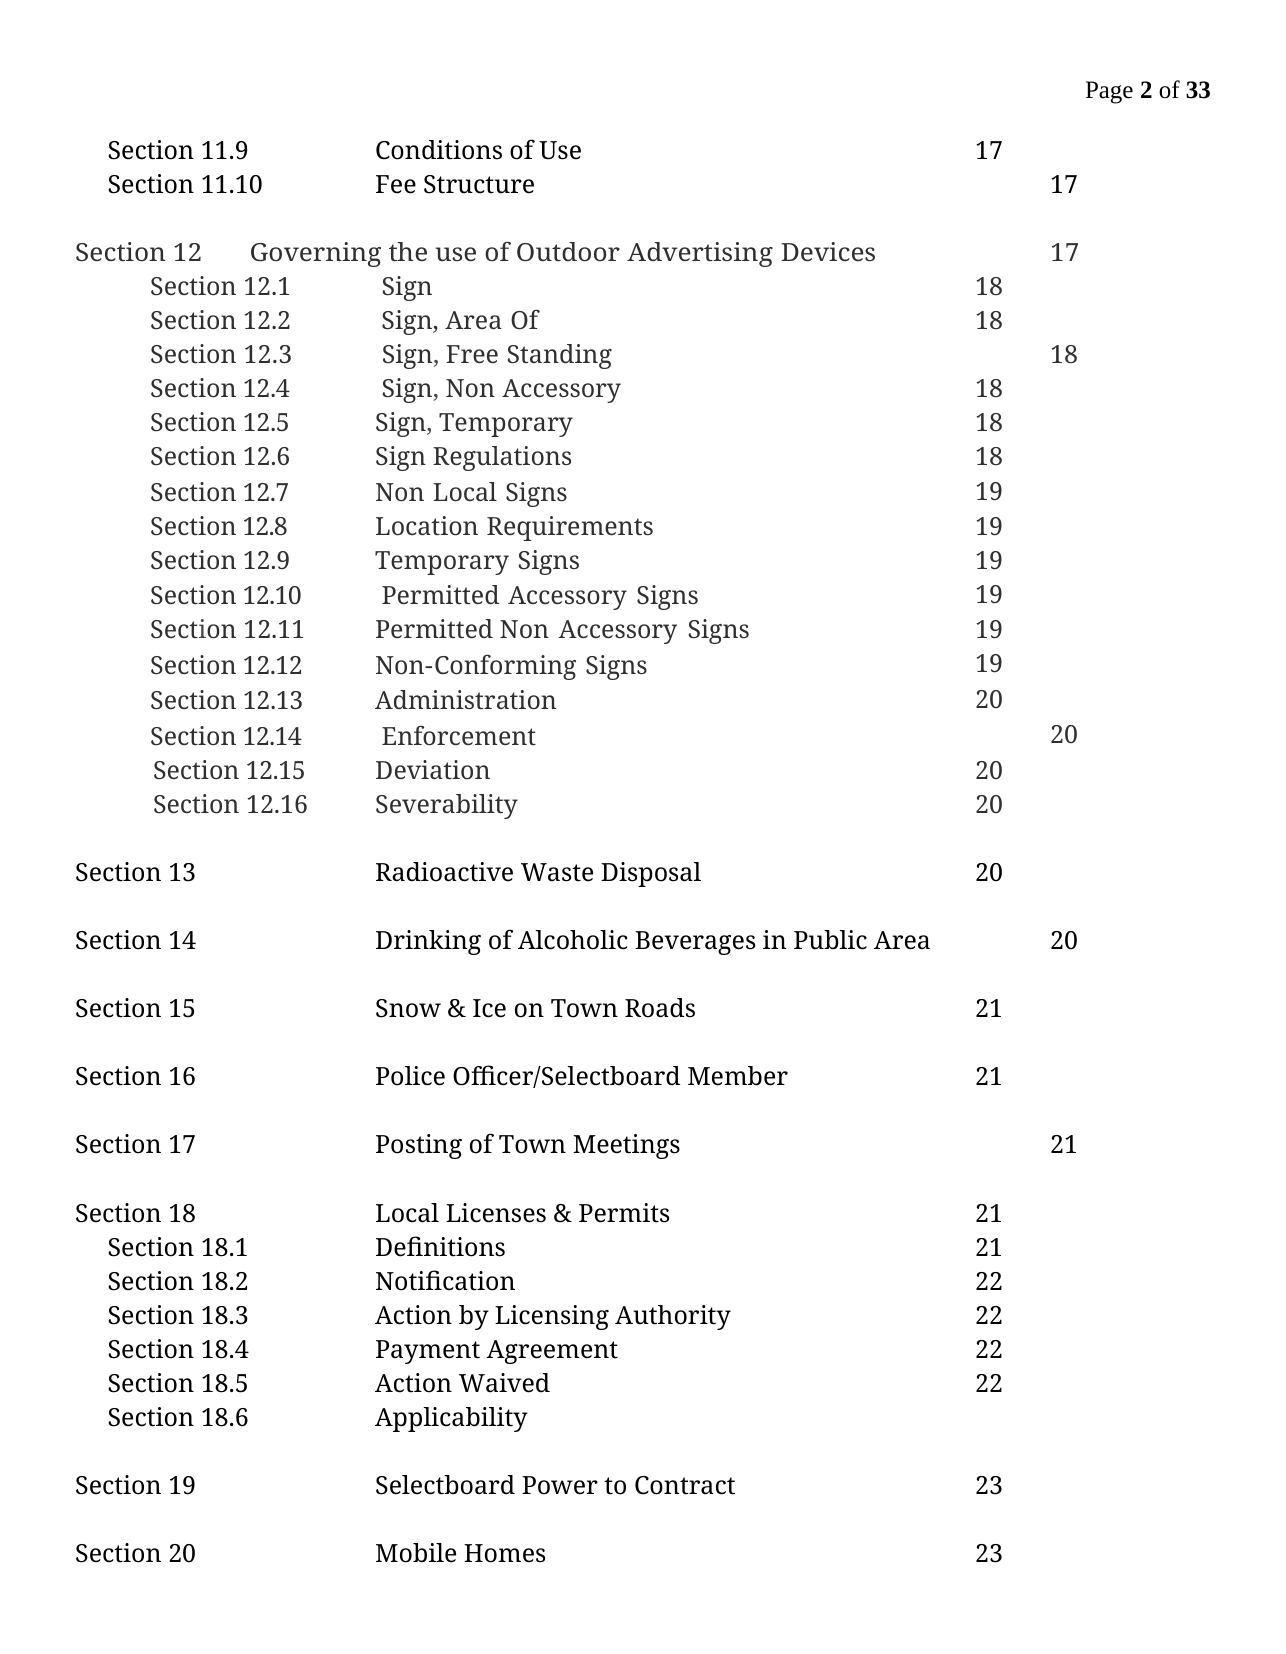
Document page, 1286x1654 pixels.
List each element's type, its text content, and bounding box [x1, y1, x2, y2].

text Section 12.14 Enforcement 20 [75, 717, 1210, 752]
text Section 14 Drinking of Alcoholic Beverages in Public Area 20 [75, 923, 1210, 957]
text Section 12.16 Severability 20 [75, 786, 1210, 821]
text Section 12.5 Sign, Temporary 18 [75, 405, 1210, 439]
text Section 18.1 Definitions 21 [75, 1229, 1210, 1263]
text Section 12.7 Non Local Signs 19 [75, 473, 1210, 508]
text Section 17 Posting of Town Meetings 21 [75, 1127, 1210, 1161]
text Section 19 Selectboard Power to Contract 23 [75, 1468, 1210, 1502]
text Section 12.3 Sign, Free Standing 18 [75, 337, 1210, 371]
text Section 12.15 Deviation 20 [75, 752, 1210, 786]
text Section 20 Mobile Homes 23 [75, 1536, 1210, 1570]
text Section 16 Police Officer/Selectboard Member 21 [75, 1059, 1210, 1093]
text Section 11.10 Fee Structure 17 [75, 167, 1210, 201]
text Section 12 Governing the use of Outdoor Advertising Devices 17 [75, 235, 1210, 269]
text Section 12.12 Non-Conforming Signs 19 [75, 646, 1210, 682]
text Section 12.9 Temporary Signs 19 [75, 543, 1210, 577]
text Section 18 Local Licenses & Permits 21 [75, 1195, 1210, 1229]
text Section 18.5 Action Waived 22 [75, 1366, 1210, 1399]
text Section 12.8 Location Requirements 19 [75, 508, 1210, 543]
text Section 15 Snow & Ice on Town Roads 21 [75, 991, 1210, 1025]
text Section 13 Radioactive Waste Disposal 20 [75, 854, 1210, 889]
text Section 18.3 Action by Licensing Authority 22 [75, 1297, 1210, 1331]
text Section 12.10 Permitted Accessory Signs 19 [75, 577, 1210, 612]
text Section 12.6 Sign Regulations 18 [75, 439, 1210, 473]
text Section 12.1 Sign 18 Section 12.2 Sign, Area Of 18 [75, 269, 1210, 337]
text Section 12.4 Sign, Non Accessory 18 [75, 371, 1210, 405]
text Section 18.6 Applicability [75, 1399, 1210, 1434]
text Section 12.11 Permitted Non Accessory Signs 19 [75, 612, 1210, 646]
text Section 11.9 Conditions of Use 17 [75, 132, 1210, 167]
text Section 18.4 Payment Agreement 22 [75, 1331, 1210, 1366]
text Section 12.13 Administration 20 [75, 682, 1210, 717]
text Section 18.2 Notification 22 [75, 1263, 1210, 1297]
